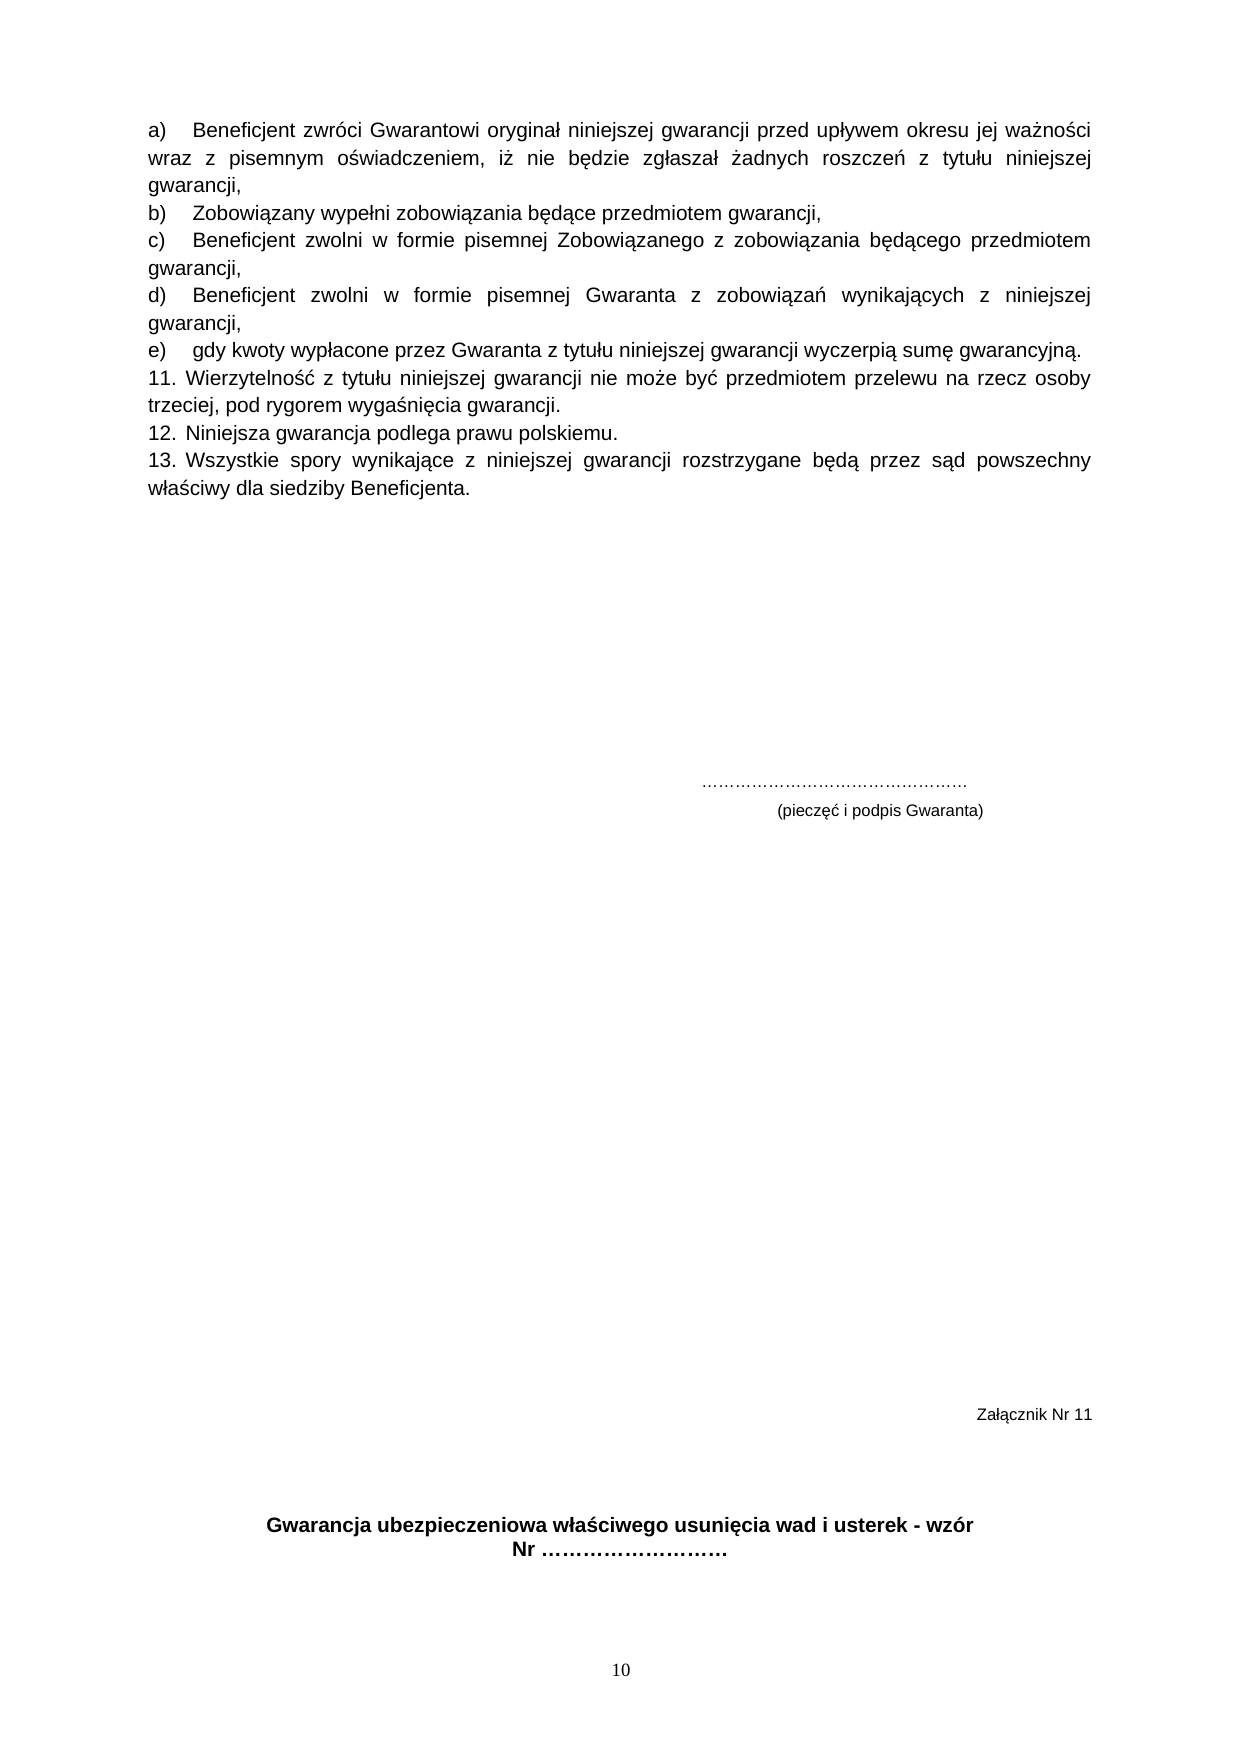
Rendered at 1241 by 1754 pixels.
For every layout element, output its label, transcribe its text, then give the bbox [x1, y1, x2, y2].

text Nr ……………………… [148, 1537, 1092, 1561]
list Niniejsza gwarancja podlega prawu polskiemu. [148, 421, 1092, 445]
text ………………………………………… [112, 765, 1092, 794]
text (pieczęć i podpis Gwaranta) [777, 794, 1092, 822]
list Wierzytelność z tytułu niniejszej gwarancji nie może być przedmiotem przelewu na rzecz osoby trzeciej, pod rygorem wygaśnięcia gwarancji. [148, 366, 1092, 417]
list Beneficjent zwolni w formie pisemnej Gwaranta z zobowiązań wynikających z niniejszej gwarancji, [148, 283, 1092, 335]
list Zobowiązany wypełni zobowiązania będące przedmiotem gwarancji, [148, 201, 1092, 225]
list gdy kwoty wypłacone przez Gwaranta z tytułu niniejszej gwarancji wyczerpią sumę gwarancyjną. [148, 338, 1092, 362]
list Beneficjent zwróci Gwarantowi oryginał niniejszej gwarancji przed upływem okresu jej ważności wraz z pisemnym oświadczeniem, iż nie będzie zgłaszał żadnych roszczeń z tytułu niniejszej gwarancji, [148, 118, 1092, 197]
text Gwarancja ubezpieczeniowa właściwego usunięcia wad i usterek - wzór [148, 1513, 1092, 1537]
list Wszystkie spory wynikające z niniejszej gwarancji rozstrzygane będą przez sąd powszechny właściwy dla siedziby Beneficjenta. [148, 448, 1092, 500]
list Beneficjent zwolni w formie pisemnej Zobowiązanego z zobowiązania będącego przedmiotem gwarancji, [148, 228, 1092, 280]
text Załącznik Nr 11 [148, 1397, 1092, 1426]
